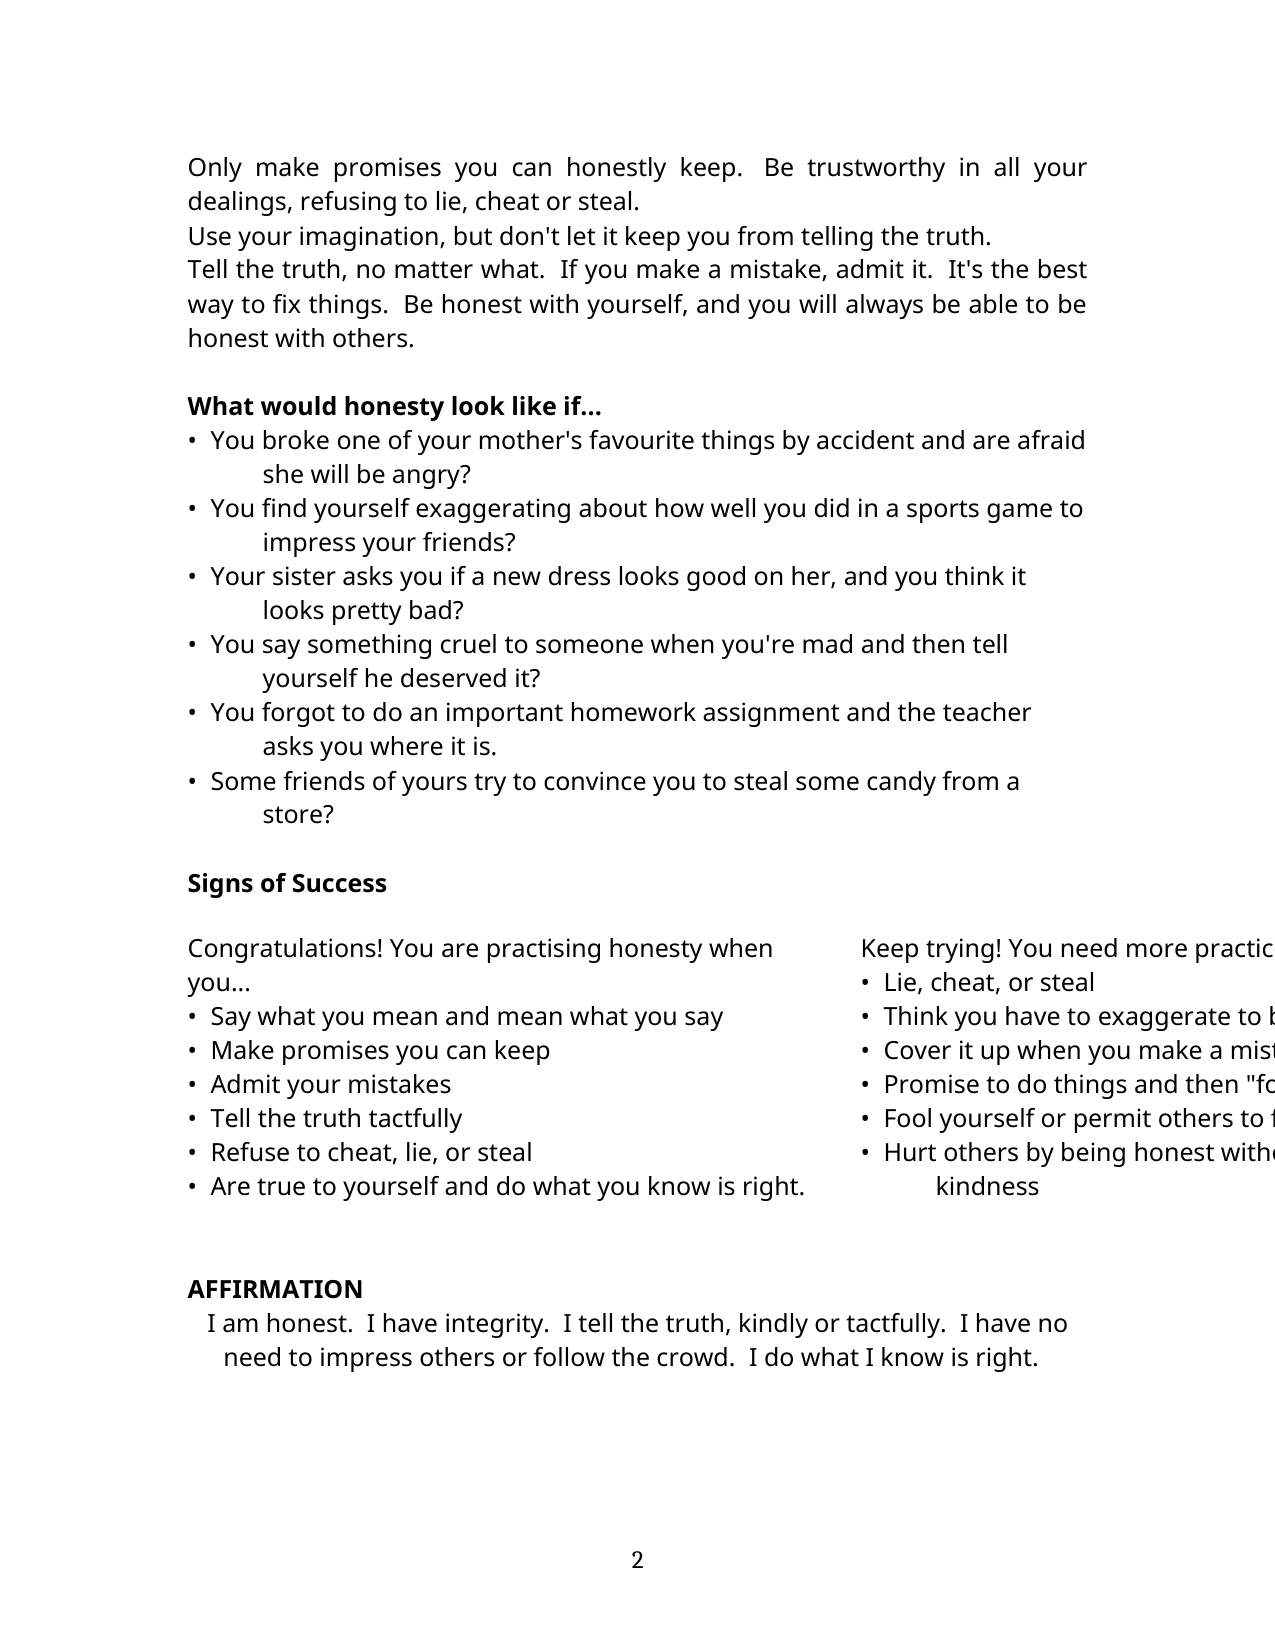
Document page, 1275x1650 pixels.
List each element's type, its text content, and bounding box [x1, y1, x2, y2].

list Your sister asks you if a new dress looks good on her, and you think it looks pretty bad? [187, 559, 1087, 627]
text What would honesty look like if... [187, 388, 1087, 422]
list Some friends of yours try to convince you to steal some candy from a store? [187, 763, 1087, 831]
text Use your imagination, but don't let it keep you from telling the truth. [187, 218, 1087, 252]
list You say something cruel to someone when you're mad and then tell yourself he deserved it? [187, 627, 1087, 695]
list You find yourself exaggerating about how well you did in a sports game to impress your friends? [187, 491, 1087, 559]
table_header Congratulations! You are practising honesty when you... Say what you mean and mean what you say Make promises you can keep Admit your mistakes Tell the truth tactfully Refuse to cheat, lie, or steal Are true to yourself and do what you know is right. [176, 899, 849, 1203]
text I am honest. I have integrity. I tell the truth, kindly or tactfully. I have no need to impress others or follow the crowd. I do what I know is right. [187, 1305, 1087, 1373]
text AFFIRMATION [187, 1271, 1087, 1305]
text Only make promises you can honestly keep. Be trustworthy in all your dealings, refusing to lie, cheat or steal. [187, 150, 1087, 218]
list You forgot to do an important homework assignment and the teacher asks you where it is. [187, 695, 1087, 763]
text Signs of Success [187, 865, 1087, 899]
list You broke one of your mother's favourite things by accident and are afraid she will be angry? [187, 422, 1087, 491]
table_header Keep trying! You need more practice when you... Lie, cheat, or steal Think you have to exaggerate to be important Cover it up when you make a mistake Promise to do things and then "forget" Fool yourself or permit others to fool you Hurt others by being honest without tact or kindness [849, 899, 1275, 1203]
text Tell the truth, no matter what. If you make a mistake, admit it. It's the best way to fix things. Be honest with yourself, and you will always be able to be honest with others. [187, 252, 1087, 354]
